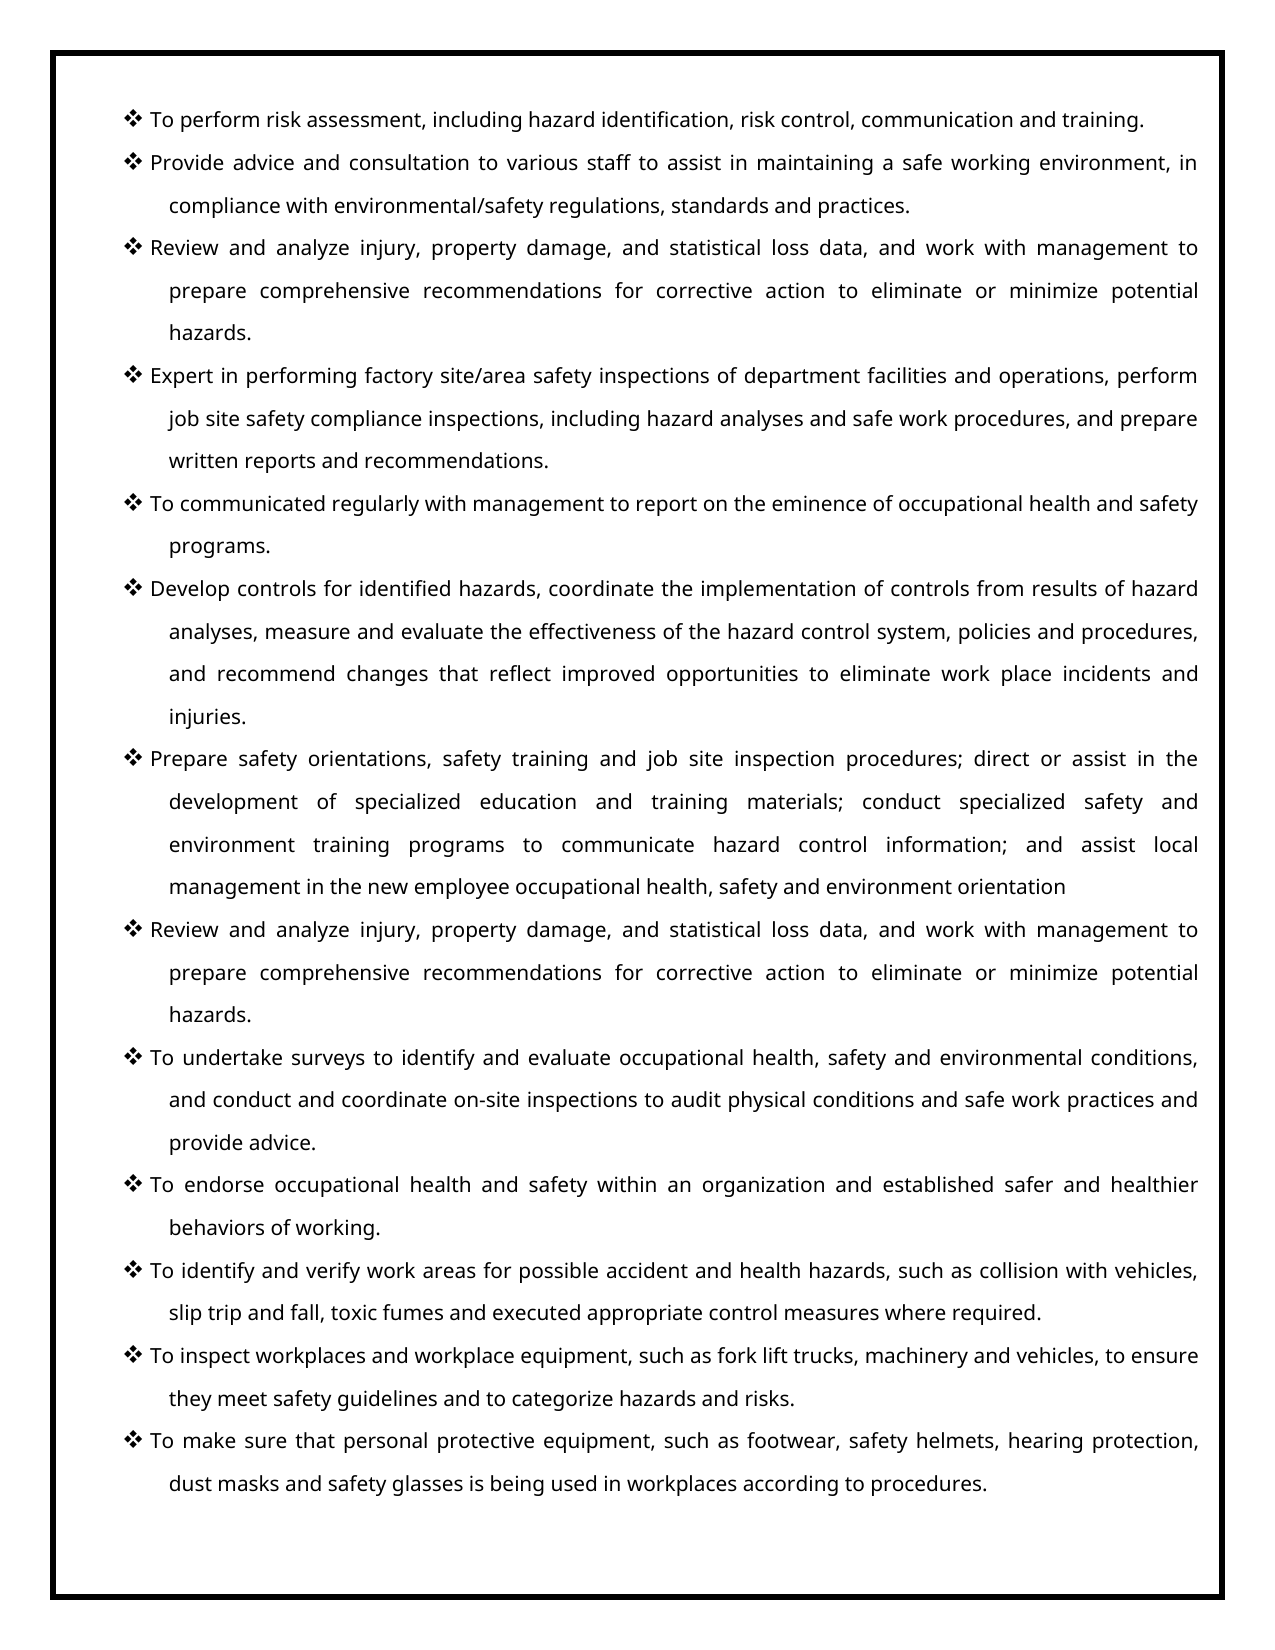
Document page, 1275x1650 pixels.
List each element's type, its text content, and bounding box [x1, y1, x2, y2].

list To endorse occupational health and safety within an organization and established safer and healthier behaviors of working. [122, 1171, 1200, 1242]
list To communicated regularly with management to report on the eminence of occupational health and safety programs. [122, 489, 1200, 560]
list Develop controls for identified hazards, coordinate the implementation of controls from results of hazard analyses, measure and evaluate the effectiveness of the hazard control system, policies and procedures, and recommend changes that reflect improved opportunities to eliminate work place incidents and injuries. [122, 574, 1200, 730]
list To perform risk assessment, including hazard identification, risk control, communication and training. [122, 106, 1200, 134]
list To identify and verify work areas for possible accident and health hazards, such as collision with vehicles, slip trip and fall, toxic fumes and executed appropriate control measures where required. [122, 1256, 1200, 1327]
list To undertake surveys to identify and evaluate occupational health, safety and environmental conditions, and conduct and coordinate on-site inspections to audit physical conditions and safe work practices and provide advice. [122, 1043, 1200, 1156]
list To make sure that personal protective equipment, such as footwear, safety helmets, hearing protection, dust masks and safety glasses is being used in workplaces according to procedures. [122, 1426, 1200, 1497]
list Expert in performing factory site/area safety inspections of department facilities and operations, perform job site safety compliance inspections, including hazard analyses and safe work procedures, and prepare written reports and recommendations. [122, 361, 1200, 475]
list Review and analyze injury, property damage, and statistical loss data, and work with management to prepare comprehensive recommendations for corrective action to eliminate or minimize potential hazards. [122, 915, 1200, 1029]
list Prepare safety orientations, safety training and job site inspection procedures; direct or assist in the development of specialized education and training materials; conduct specialized safety and environment training programs to communicate hazard control information; and assist local management in the new employee occupational health, safety and environment orientation [122, 744, 1200, 901]
list Review and analyze injury, property damage, and statistical loss data, and work with management to prepare comprehensive recommendations for corrective action to eliminate or minimize potential hazards. [122, 233, 1200, 347]
list To inspect workplaces and workplace equipment, such as fork lift trucks, machinery and vehicles, to ensure they meet safety guidelines and to categorize hazards and risks. [122, 1341, 1200, 1412]
list Provide advice and consultation to various staff to assist in maintaining a safe working environment, in compliance with environmental/safety regulations, standards and practices. [122, 148, 1200, 219]
